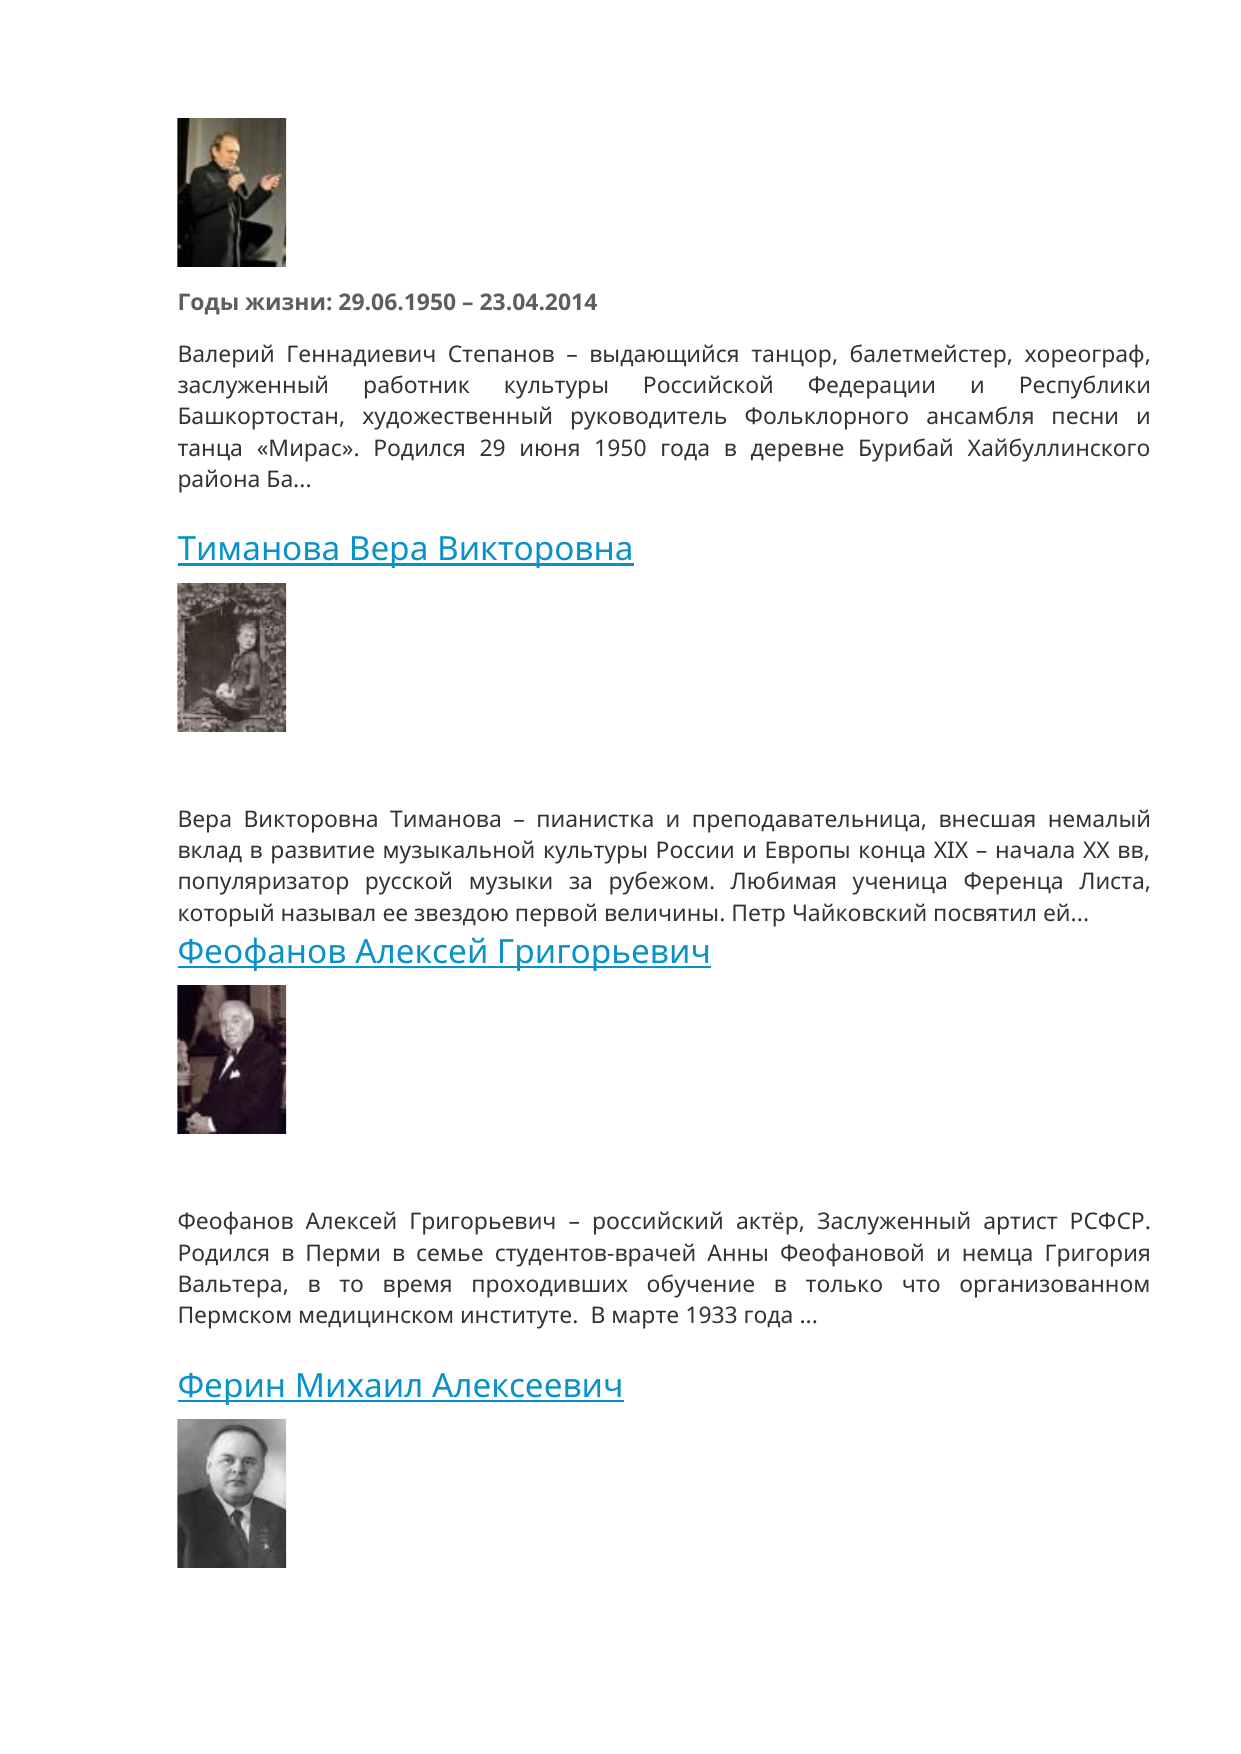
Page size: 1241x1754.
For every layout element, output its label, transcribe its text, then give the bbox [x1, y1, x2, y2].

text Валерий Геннадиевич Степанов – выдающийся танцор, балетмейстер, хореограф, заслуженный работник культуры Российской Федерации и Республики Башкортостан, художественный руководитель Фольклорного ансамбля песни и танца «Мирас». Родился 29 июня 1950 года в деревне Бурибай Хайбуллинского района Ба... [177, 338, 1152, 494]
picture [177, 118, 287, 267]
picture [177, 985, 287, 1134]
picture [177, 1419, 287, 1568]
text Вера Викторовна Тиманова – пианистка и преподавательница, внесшая немалый вклад в развитие музыкальной культуры России и Европы конца XIX – начала XX вв, популяризатор русской музыки за рубежом. Любимая ученица Ференца Листа, который называл ее звездою первой величины. Петр Чайковский посвятил ей... [177, 803, 1152, 928]
text Феофанов Алексей Григорьевич – российский актёр, Заслуженный артист РСФСР. Родился в Перми в семье студентов-врачей Анны Феофановой и немца Григория Вальтера, в то время проходивших обучение в только что организованном Пермском медицинском институте. В марте 1933 года ... [177, 1205, 1152, 1330]
text Ферин Михаил Алексеевич [177, 1361, 1152, 1407]
text Тиманова Вера Викторовна [177, 525, 1152, 571]
picture [177, 583, 287, 732]
text Годы жизни: 29.06.1950 – 23.04.2014 [177, 286, 1152, 317]
text Феофанов Алексей Григорьевич [177, 928, 1152, 973]
